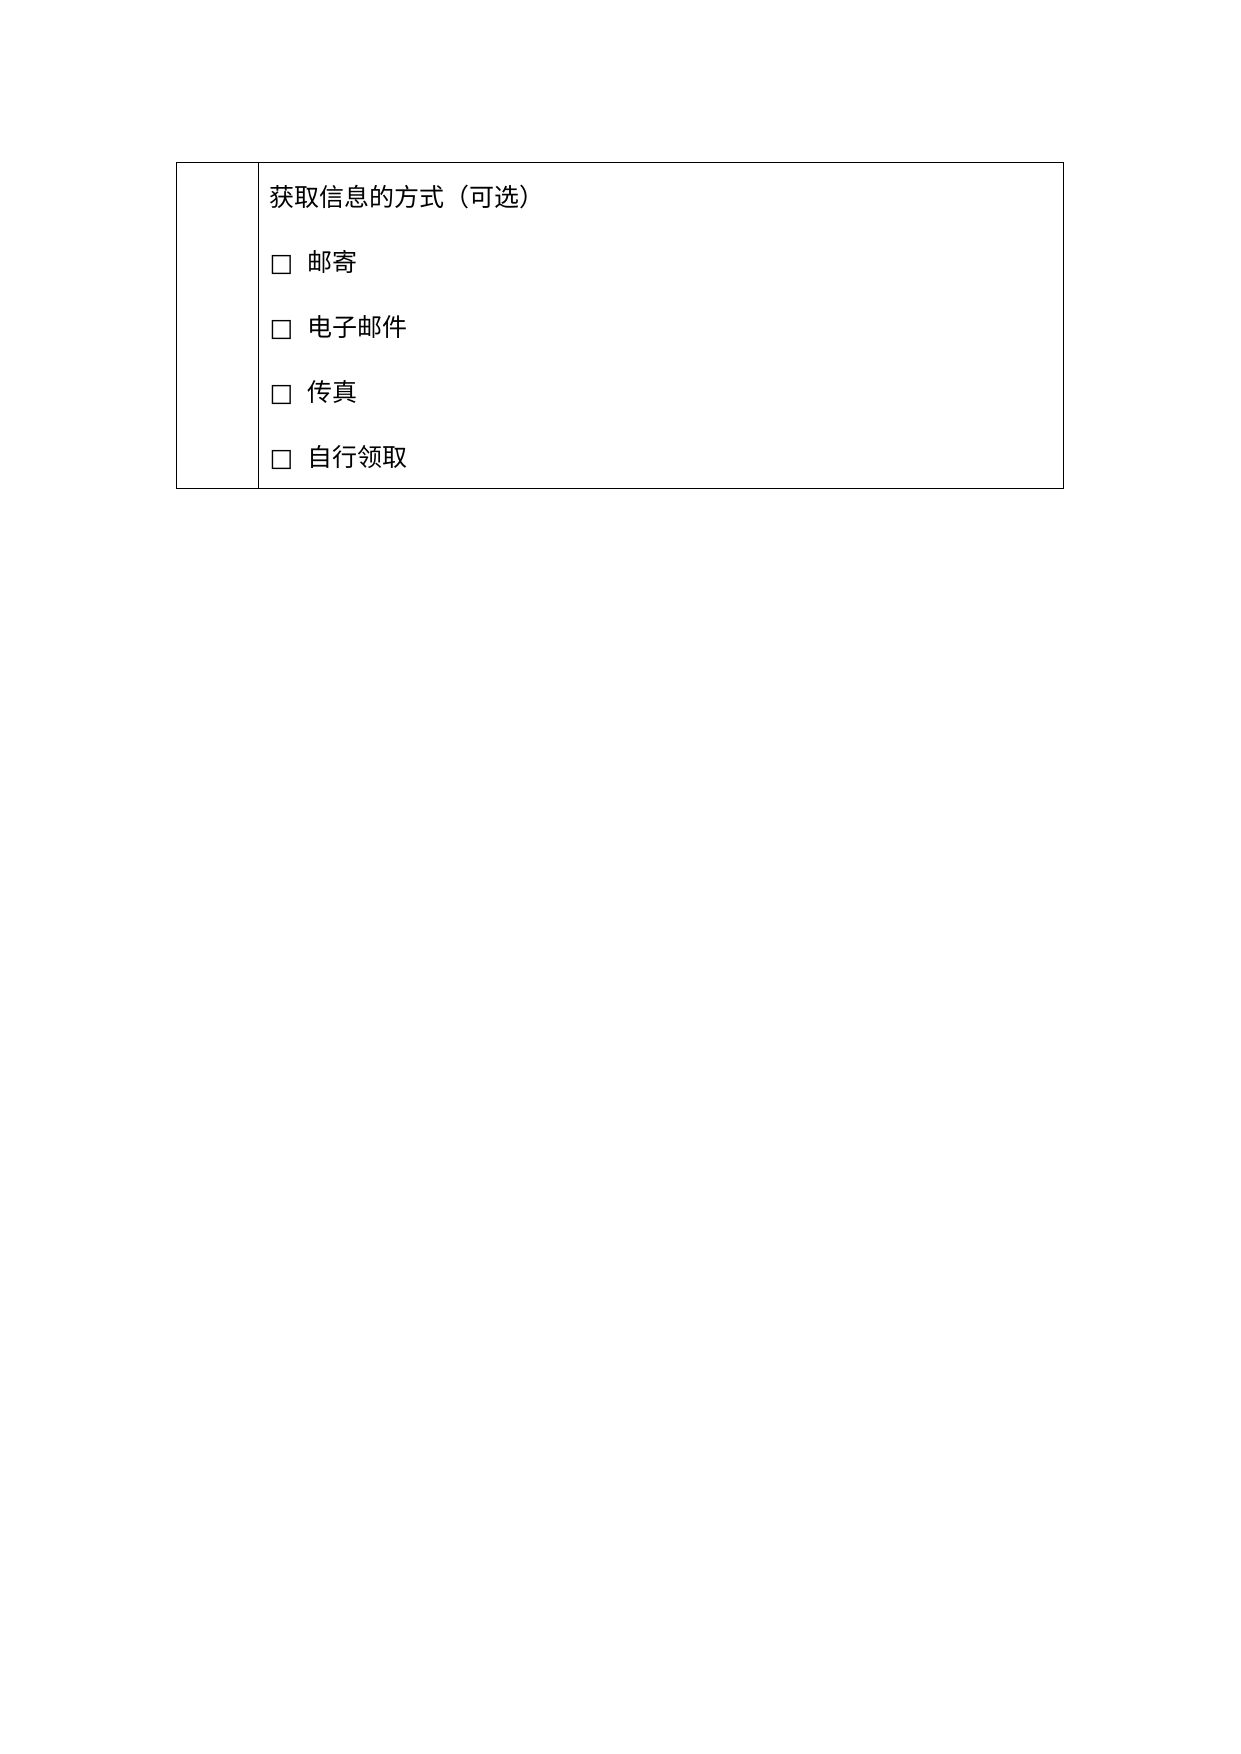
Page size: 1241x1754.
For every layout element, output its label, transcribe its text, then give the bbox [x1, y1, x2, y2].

table_cell 获取信息的方式（可选） 邮寄 电子邮件 传真 自行领取 [259, 163, 1063, 488]
